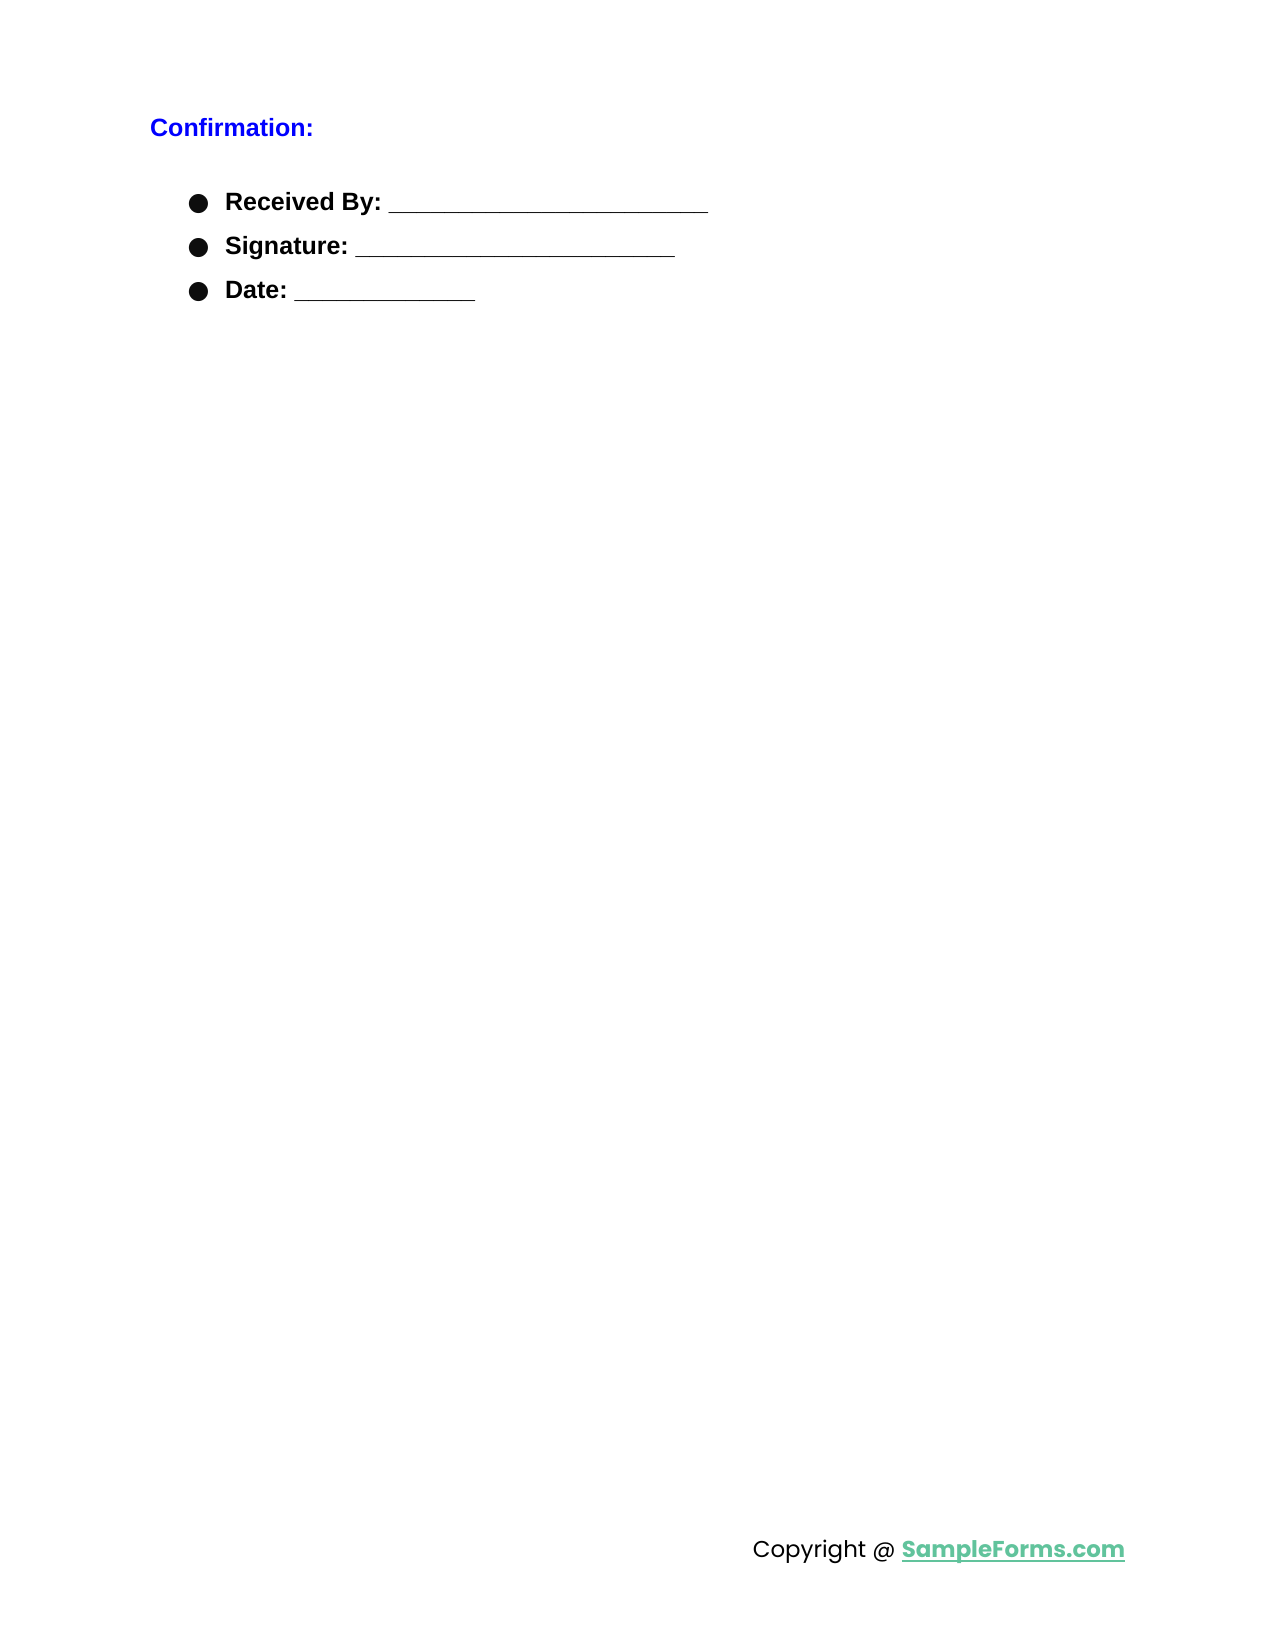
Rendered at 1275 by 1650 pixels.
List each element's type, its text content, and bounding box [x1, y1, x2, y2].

text Confirmation: [150, 112, 1125, 141]
list Date: _____________ [187, 275, 1125, 305]
list Received By: _______________________ [187, 187, 1125, 216]
list Signature: _______________________ [187, 231, 1125, 261]
